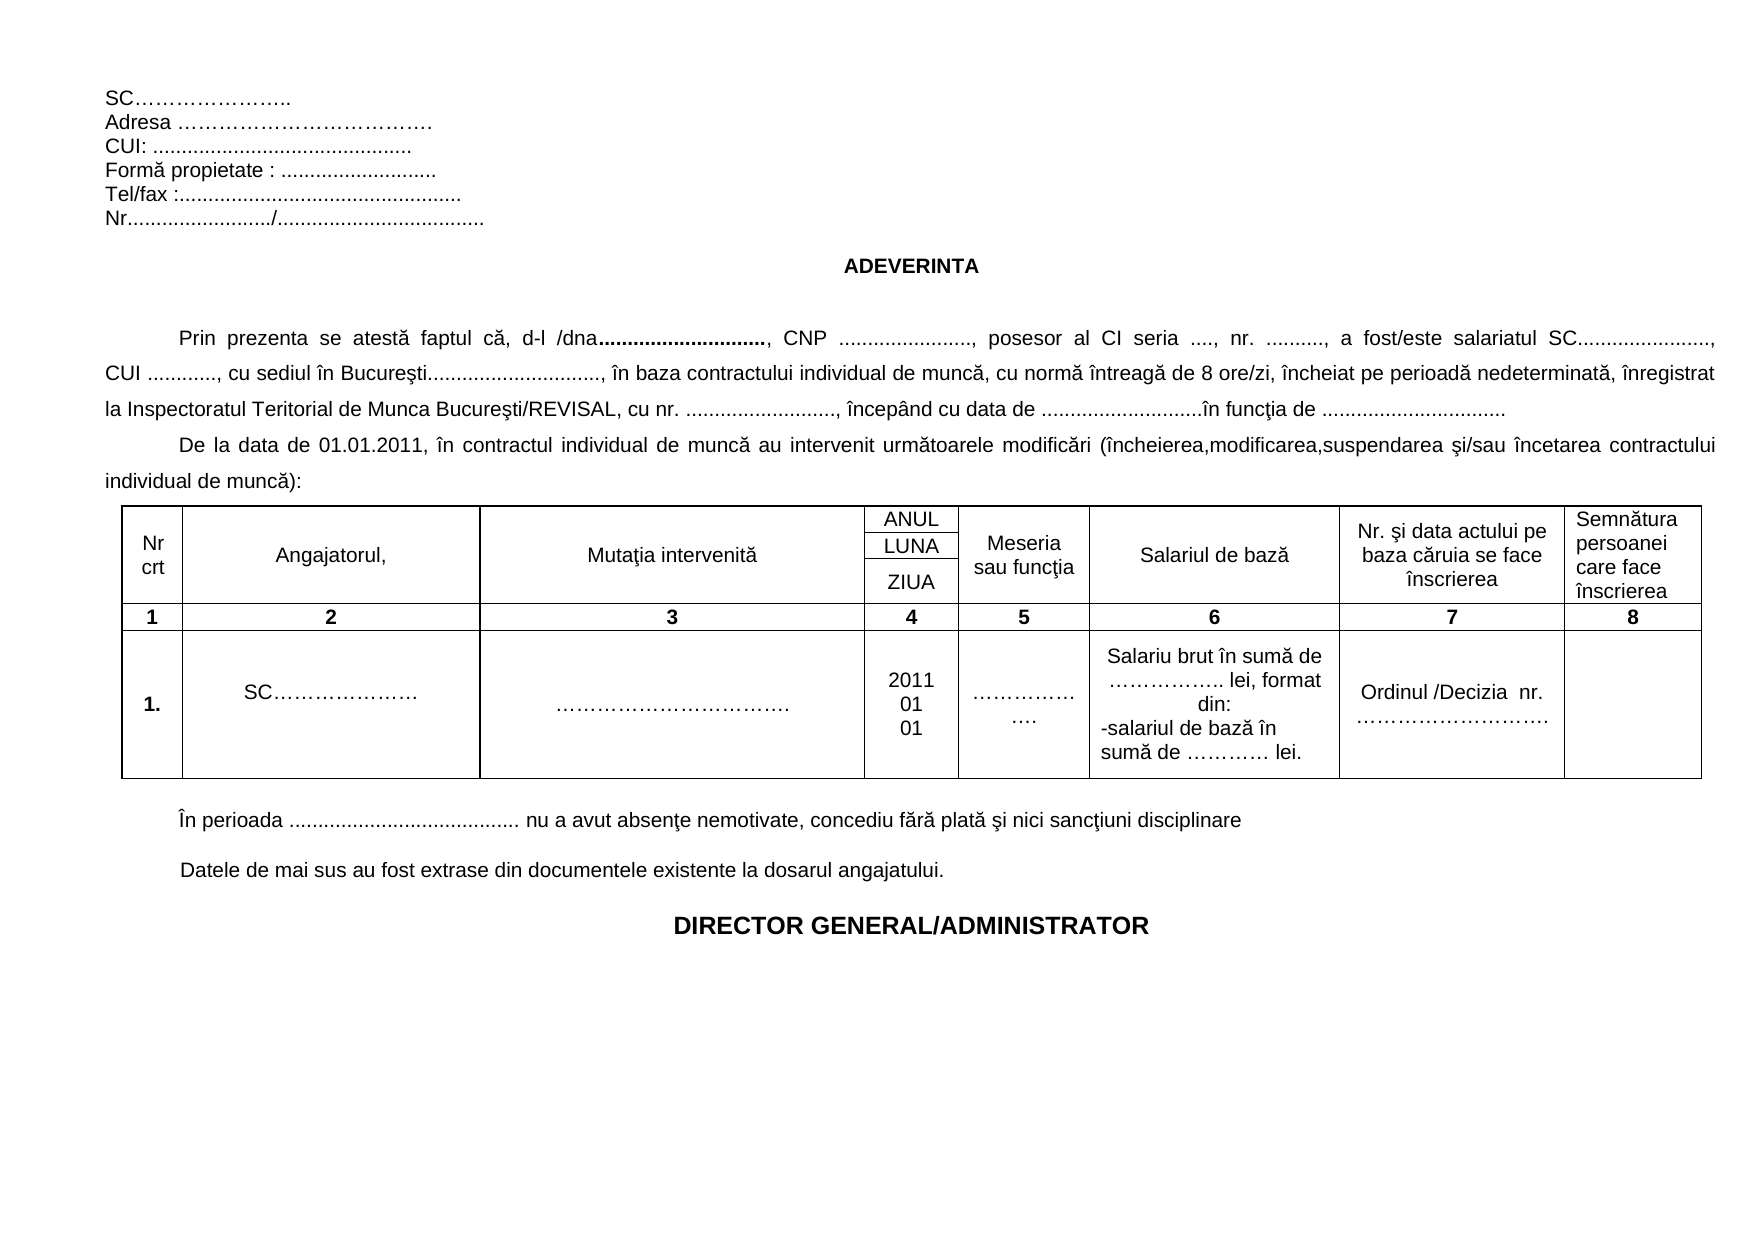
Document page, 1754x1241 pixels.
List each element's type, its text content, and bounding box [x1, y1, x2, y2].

text Formă propietate : ........................... [105, 158, 1718, 182]
table_cell 2011 01 01 [865, 631, 958, 777]
table_cell ……………………………. [481, 631, 864, 777]
table_header Semnătura persoanei care face înscrierea [1565, 507, 1701, 603]
table_cell LUNA [865, 533, 958, 558]
table_cell 3 [481, 604, 864, 629]
table_header Nr crt [123, 507, 182, 603]
table_cell 1. [123, 631, 182, 777]
table_cell 2 [183, 604, 479, 629]
table_cell Ordinul /Decizia nr. ………………………. [1340, 631, 1564, 777]
table_cell 6 [1090, 604, 1339, 629]
text Adresa ………………………………. [105, 110, 1718, 134]
text SC………………….. [105, 86, 1718, 110]
table_header Angajatorul, [183, 507, 479, 603]
text ADEVERINTA [105, 253, 1718, 277]
table_cell 7 [1340, 604, 1564, 629]
text Prin prezenta se atestă faptul că, d-l /dna............................., CNP ......................., posesor al CI seria ...., nr. .........., a fost/este salariatul SC......................., CUI ............, cu sediul în Bucureşti.............................., în baza contractului individual de muncă, cu normă întreagă de 8 ore/zi, încheiat pe perioadă nedeterminată, înregistrat la Inspectoratul Teritorial de Munca Bucureşti/REVISAL, cu nr. .........................., începând cu data de ............................în funcţia de ................................ [105, 325, 1718, 421]
table_cell [1565, 631, 1701, 777]
text DIRECTOR GENERAL/ADMINISTRATOR [105, 911, 1718, 939]
text CUI: ............................................. [105, 134, 1718, 158]
table_header Nr. şi data actului pe baza căruia se face înscrierea [1340, 507, 1564, 603]
table_header ANUL [865, 507, 958, 532]
table_header Meseria sau funcţia [959, 507, 1089, 603]
table_cell ZIUA [865, 559, 958, 603]
text Tel/fax :................................................. [105, 182, 1718, 206]
table_cell 4 [865, 604, 958, 629]
text Nr........................./.................................... [105, 206, 1718, 229]
text Datele de mai sus au fost extrase din documentele existente la dosarul angajatului. [105, 858, 1718, 882]
table_cell ………………. [959, 631, 1089, 777]
table_header Mutaţia intervenită [481, 507, 864, 603]
text În perioada ........................................ nu a avut absenţe nemotivate, concediu fără plată şi nici sancţiuni disciplinare [105, 808, 1718, 832]
table_cell 1 [123, 604, 182, 629]
text De la data de 01.01.2011, în contractul individual de muncă au intervenit următoarele modificări (încheierea,modificarea,suspendarea şi/sau încetarea contractului individual de muncă): [105, 433, 1718, 493]
table_cell 8 [1565, 604, 1701, 629]
table_cell 5 [959, 604, 1089, 629]
table_cell Salariu brut în sumă de …………….. lei, format din: -salariul de bază în sumă de ………… lei. [1090, 631, 1339, 777]
table_header Salariul de bază [1090, 507, 1339, 603]
table_cell SC………………… [183, 631, 479, 777]
